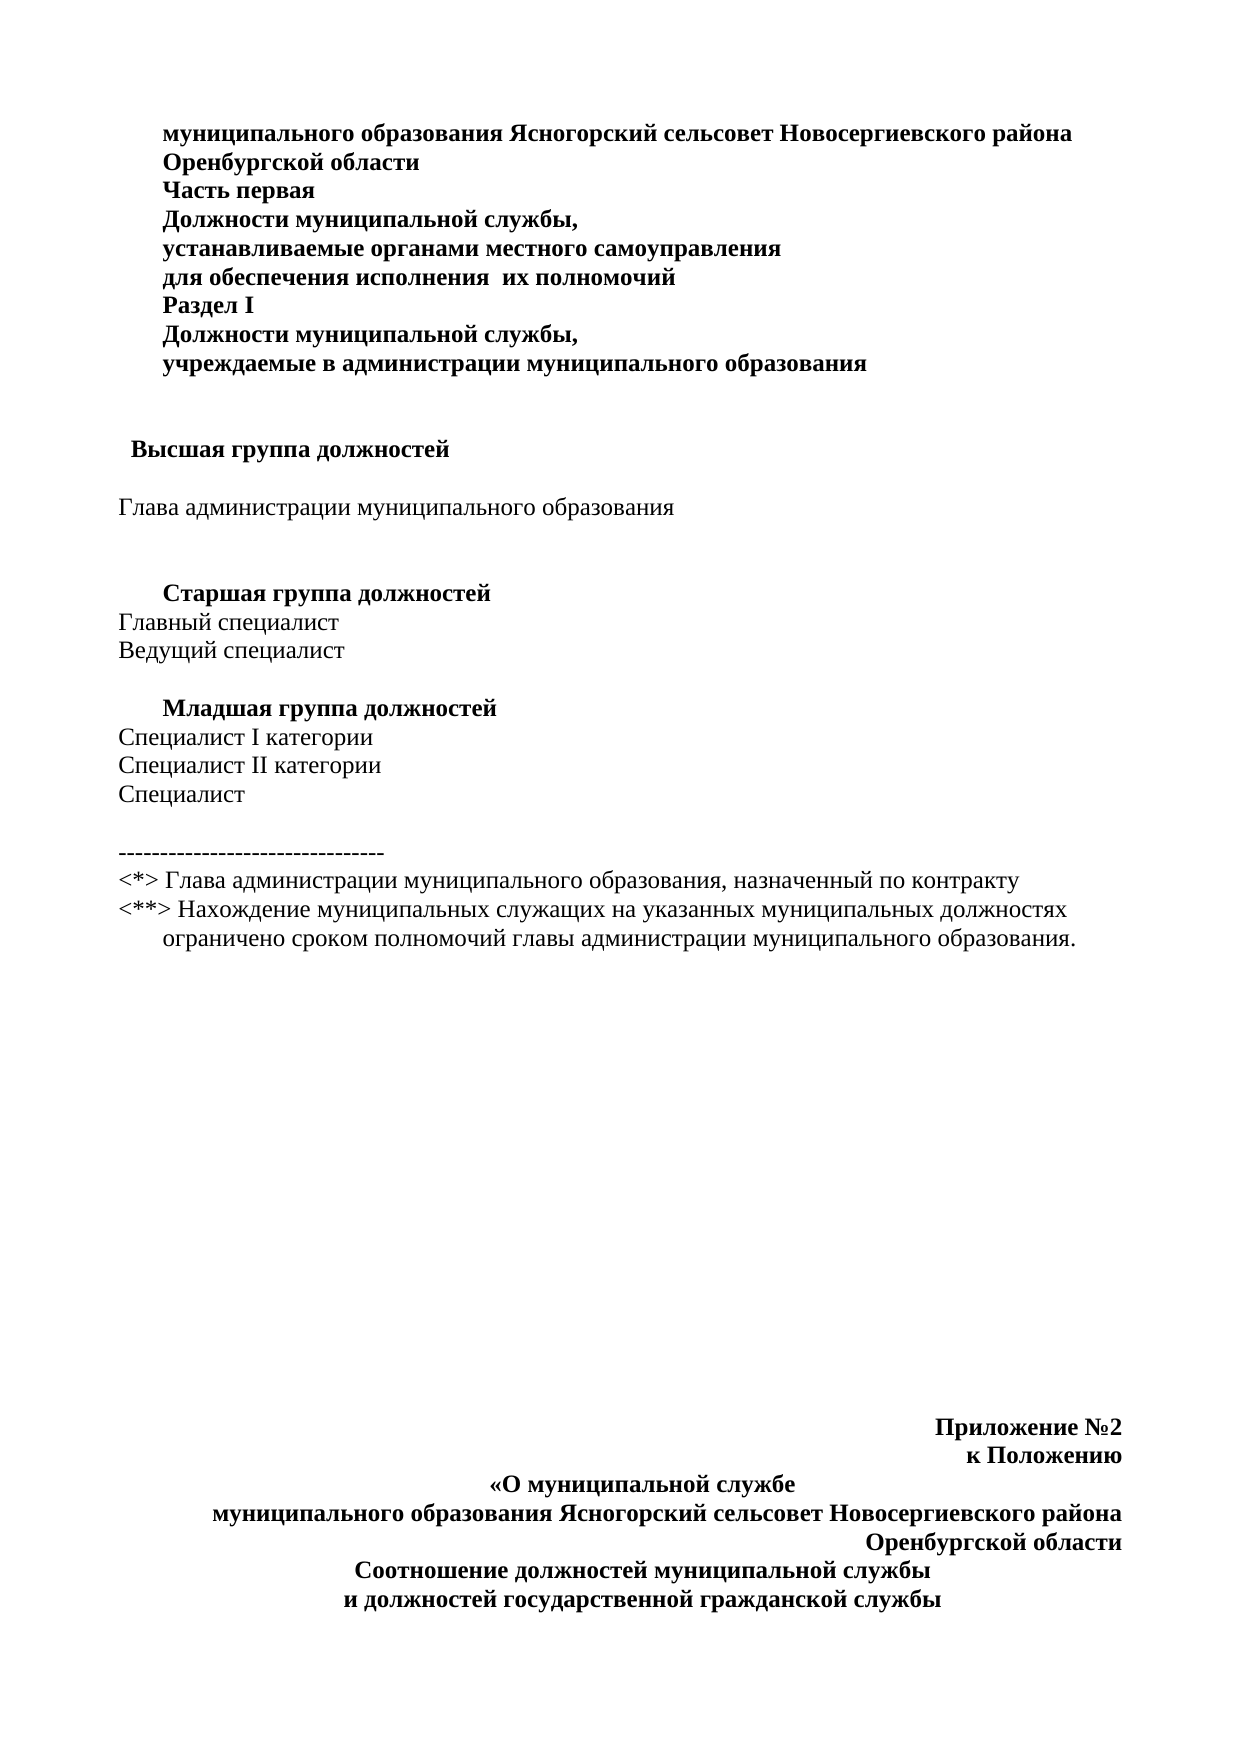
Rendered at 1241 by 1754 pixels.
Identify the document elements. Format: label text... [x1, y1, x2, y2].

text Главный специалист [118, 607, 1122, 636]
text Специалист II категории [118, 751, 1122, 779]
text учреждаемые в администрации муниципального образования [162, 348, 1122, 377]
text Специалист I категории [118, 722, 1122, 751]
text Соотношение должностей муниципальной службы [162, 1556, 1122, 1584]
text Часть первая [162, 176, 1122, 204]
text муниципального образования Ясногорский сельсовет Новосергиевского района Оренбургской области [162, 118, 1122, 176]
text <**> Нахождение муниципальных служащих на указанных муниципальных должностях ограничено сроком полномочий главы администрации муниципального образования. [118, 894, 1122, 952]
text муниципального образования Ясногорский сельсовет Новосергиевского района Оренбургской области [162, 1498, 1122, 1556]
text Должности муниципальной службы, [162, 319, 1122, 348]
text Приложение №2 [162, 1412, 1122, 1441]
text устанавливаемые органами местного самоуправления [162, 233, 1122, 262]
text -------------------------------- [118, 837, 1122, 866]
text Должности муниципальной службы, [162, 204, 1122, 233]
text Глава администрации муниципального образования [118, 492, 1122, 521]
text к Положению [162, 1441, 1122, 1469]
text Высшая группа должностей [118, 434, 1122, 463]
text и должностей государственной гражданской службы [162, 1584, 1122, 1613]
text Младшая группа должностей [162, 693, 1122, 722]
text «О муниципальной службе [162, 1469, 1122, 1498]
text для обеспечения исполнения их полномочий [162, 262, 1122, 291]
text Специалист [118, 779, 1122, 808]
text Ведущий специалист [118, 636, 1122, 664]
text Раздел I [162, 291, 1122, 319]
text <*> Глава администрации муниципального образования, назначенный по контракту [118, 866, 1122, 894]
text Старшая группа должностей [162, 578, 1122, 607]
